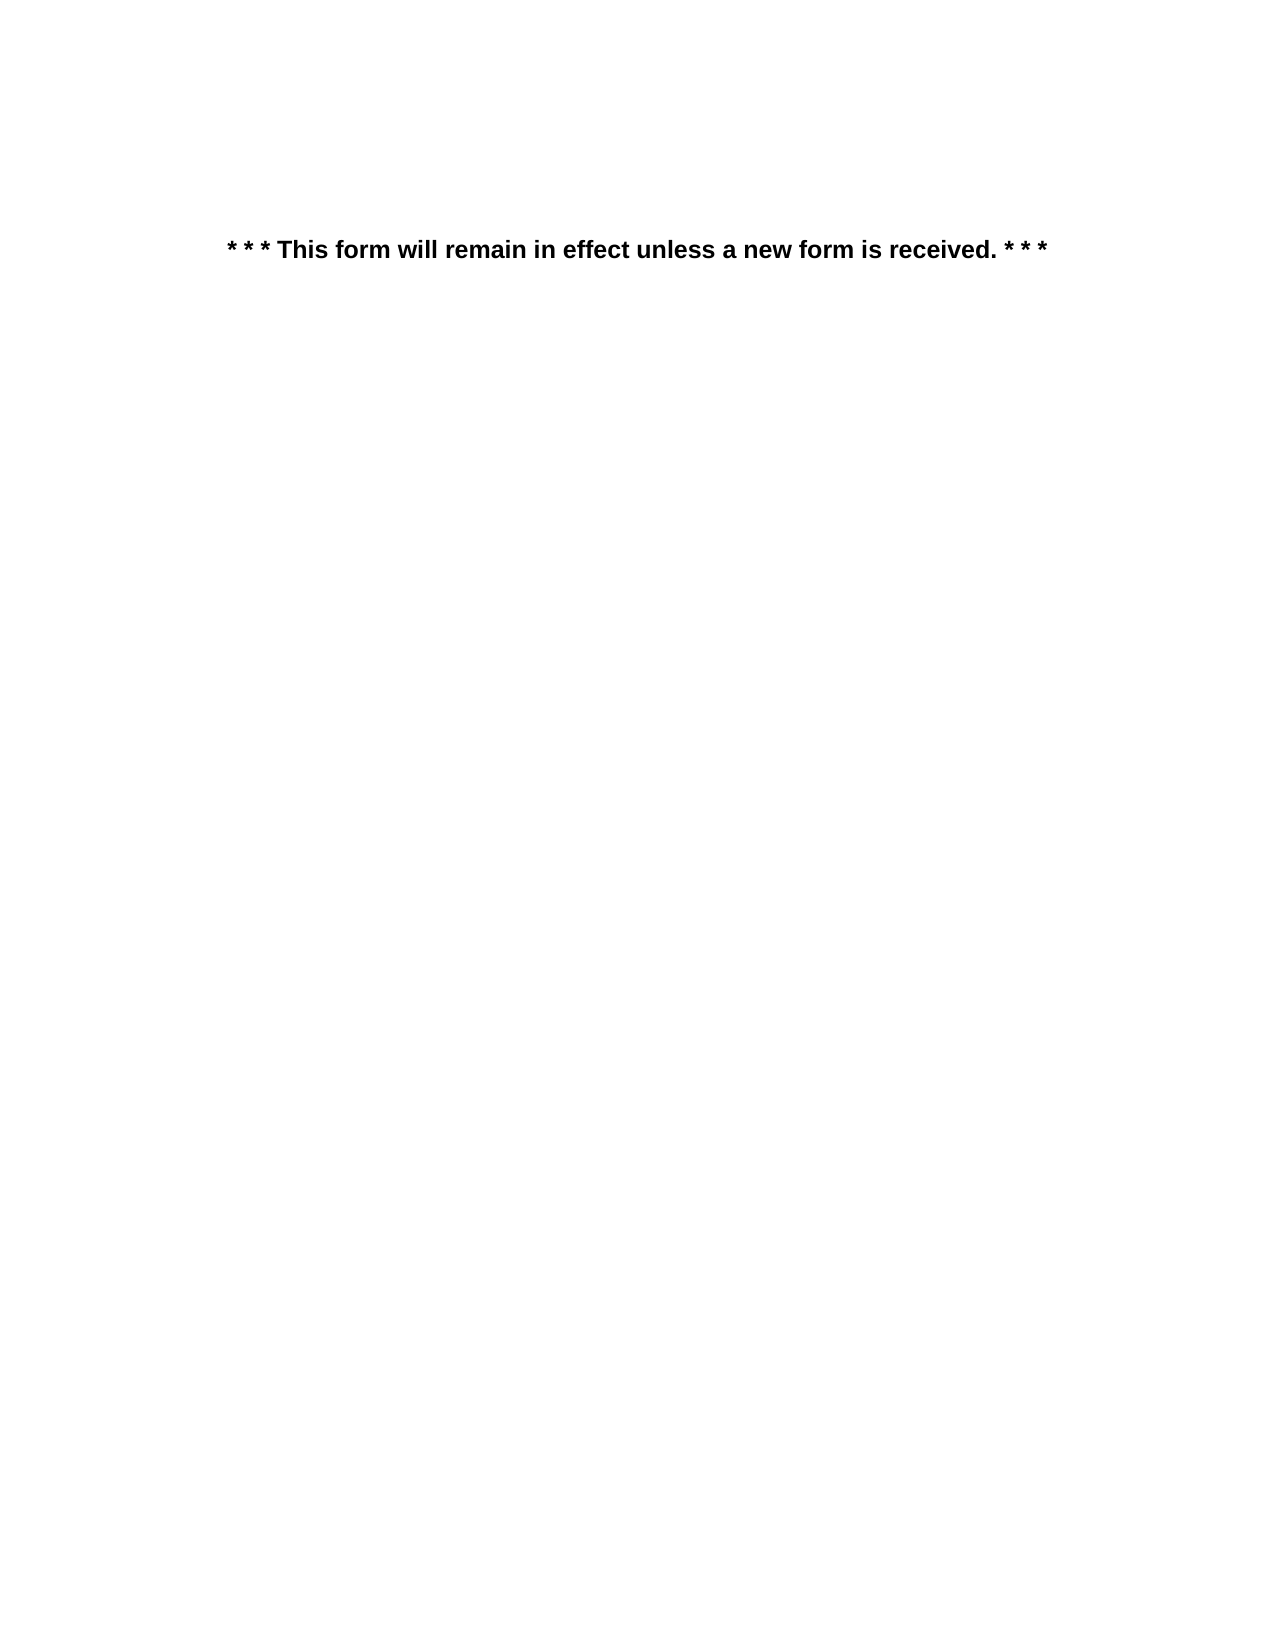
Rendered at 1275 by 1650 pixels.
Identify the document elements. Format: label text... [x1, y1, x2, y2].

text * * * This form will remain in effect unless a new form is received. * * * [150, 235, 1125, 263]
